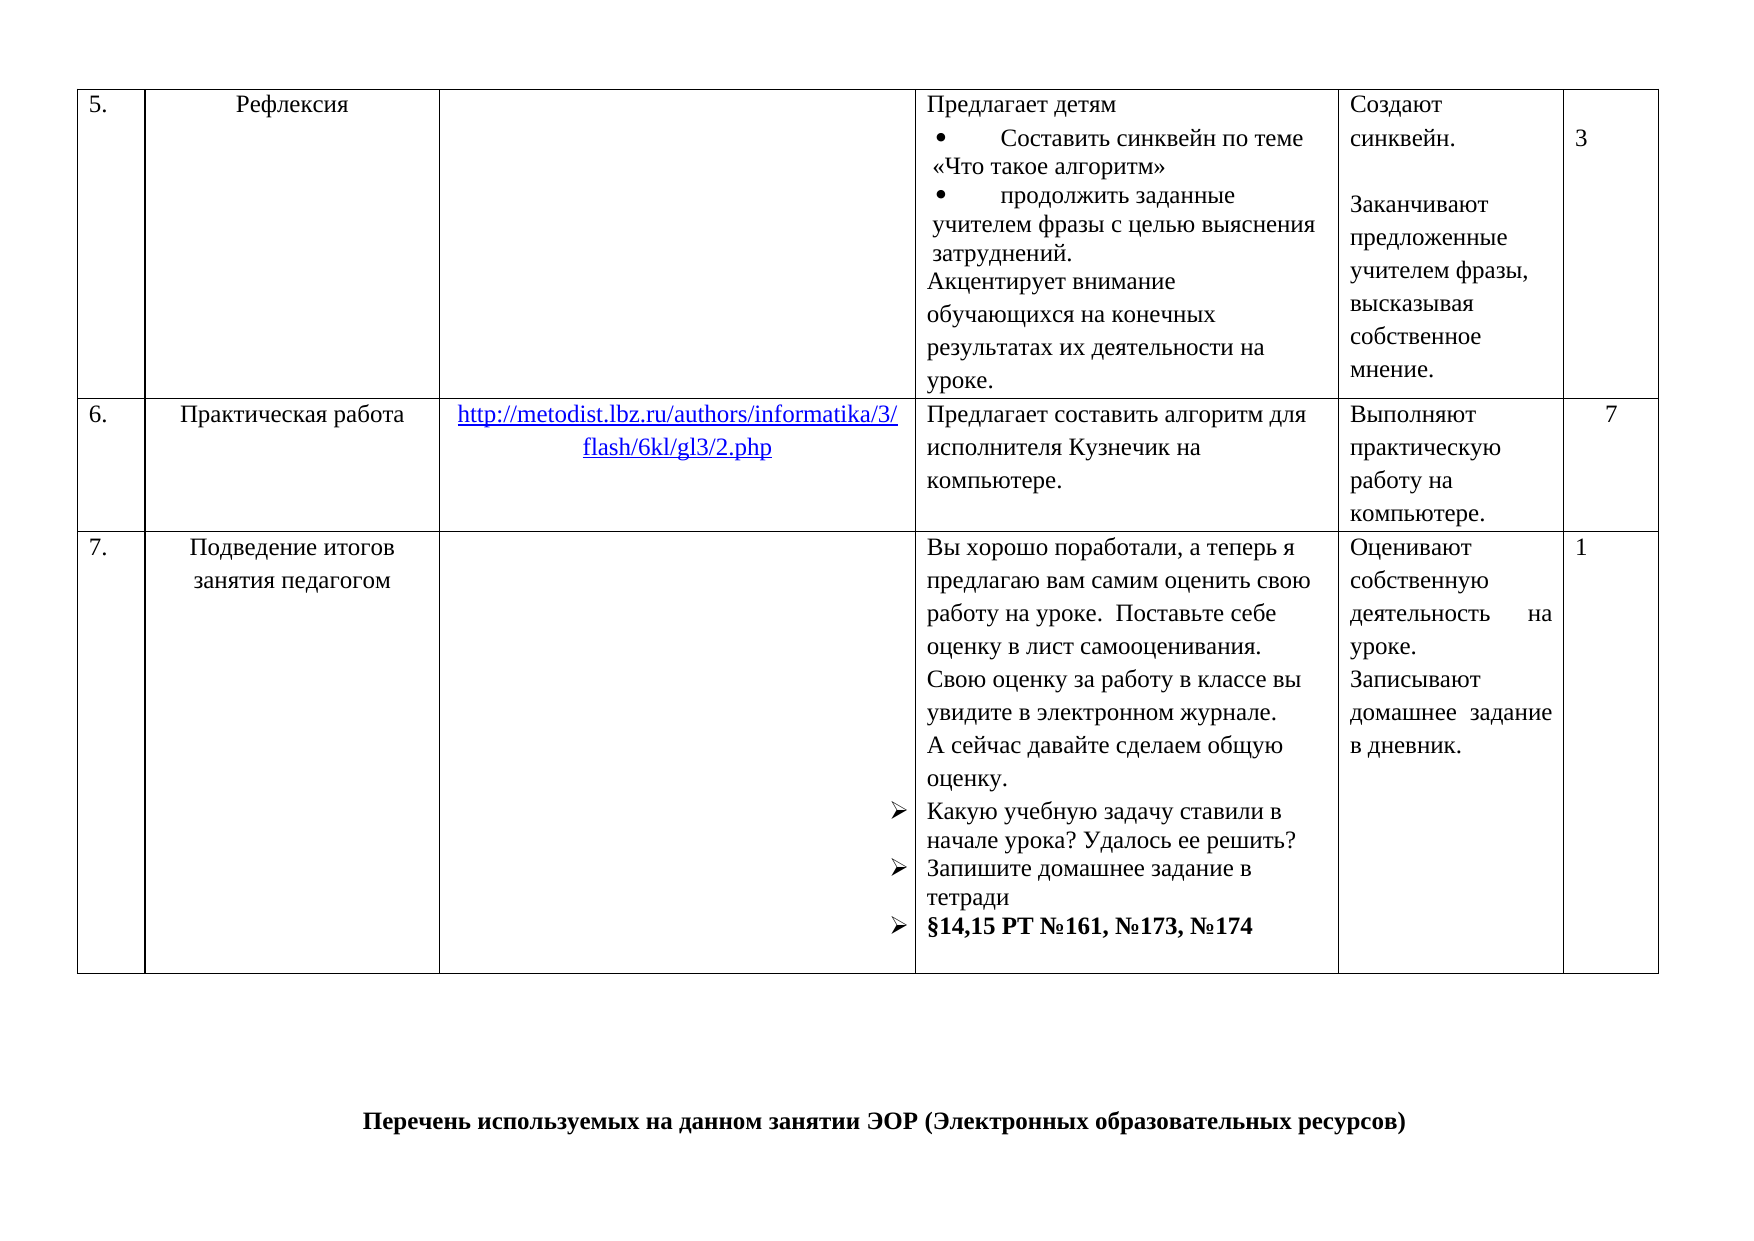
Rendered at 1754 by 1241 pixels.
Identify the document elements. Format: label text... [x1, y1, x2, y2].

table_cell [440, 90, 915, 398]
table_cell Подведение итогов занятия педагогом [146, 532, 439, 973]
table_cell [78, 399, 144, 531]
table_cell [78, 532, 144, 973]
table_cell Рефлексия [146, 90, 439, 398]
table_cell 7 [1564, 399, 1658, 531]
table_cell Предлагает составить алгоритм для исполнителя Кузнечик на компьютере. [916, 399, 1338, 531]
table_cell Создают синквейн. Заканчивают предложенные учителем фразы, высказывая собственное мнение. [1339, 90, 1563, 398]
table_cell Практическая работа [146, 399, 439, 531]
table_cell 3 [1564, 90, 1658, 398]
table_cell [440, 532, 915, 973]
table_cell 1 [1564, 532, 1658, 973]
text Перечень используемых на данном занятии ЭОР (Электронных образовательных ресурсов) [89, 1106, 1680, 1134]
table_cell Предлагает детям Составить синквейн по теме «Что такое алгоритм» продолжить заданные учителем фразы с целью выяснения затруднений. Акцентирует внимание обучающихся на конечных результатах их деятельности на уроке. [916, 90, 1338, 398]
table_cell http://metodist.lbz.ru/authors/informatika/3/flash/6kl/gl3/2.php [440, 399, 915, 531]
table_cell Выполняют практическую работу на компьютере. [1339, 399, 1563, 531]
table_cell Оценивают собственную деятельность на уроке. Записывают домашнее задание в дневник. [1339, 532, 1563, 973]
table_cell [78, 90, 144, 398]
table_cell Вы хорошо поработали, а теперь я предлагаю вам самим оценить свою работу на уроке. Поставьте себе оценку в лист самооценивания. Свою оценку за работу в классе вы увидите в электронном журнале. А сейчас давайте сделаем общую оценку. Какую учебную задачу ставили в начале урока? Удалось ее решить? Запишите домашнее задание в тетради §14,15 РТ №161, №173, №174 [916, 532, 1338, 973]
